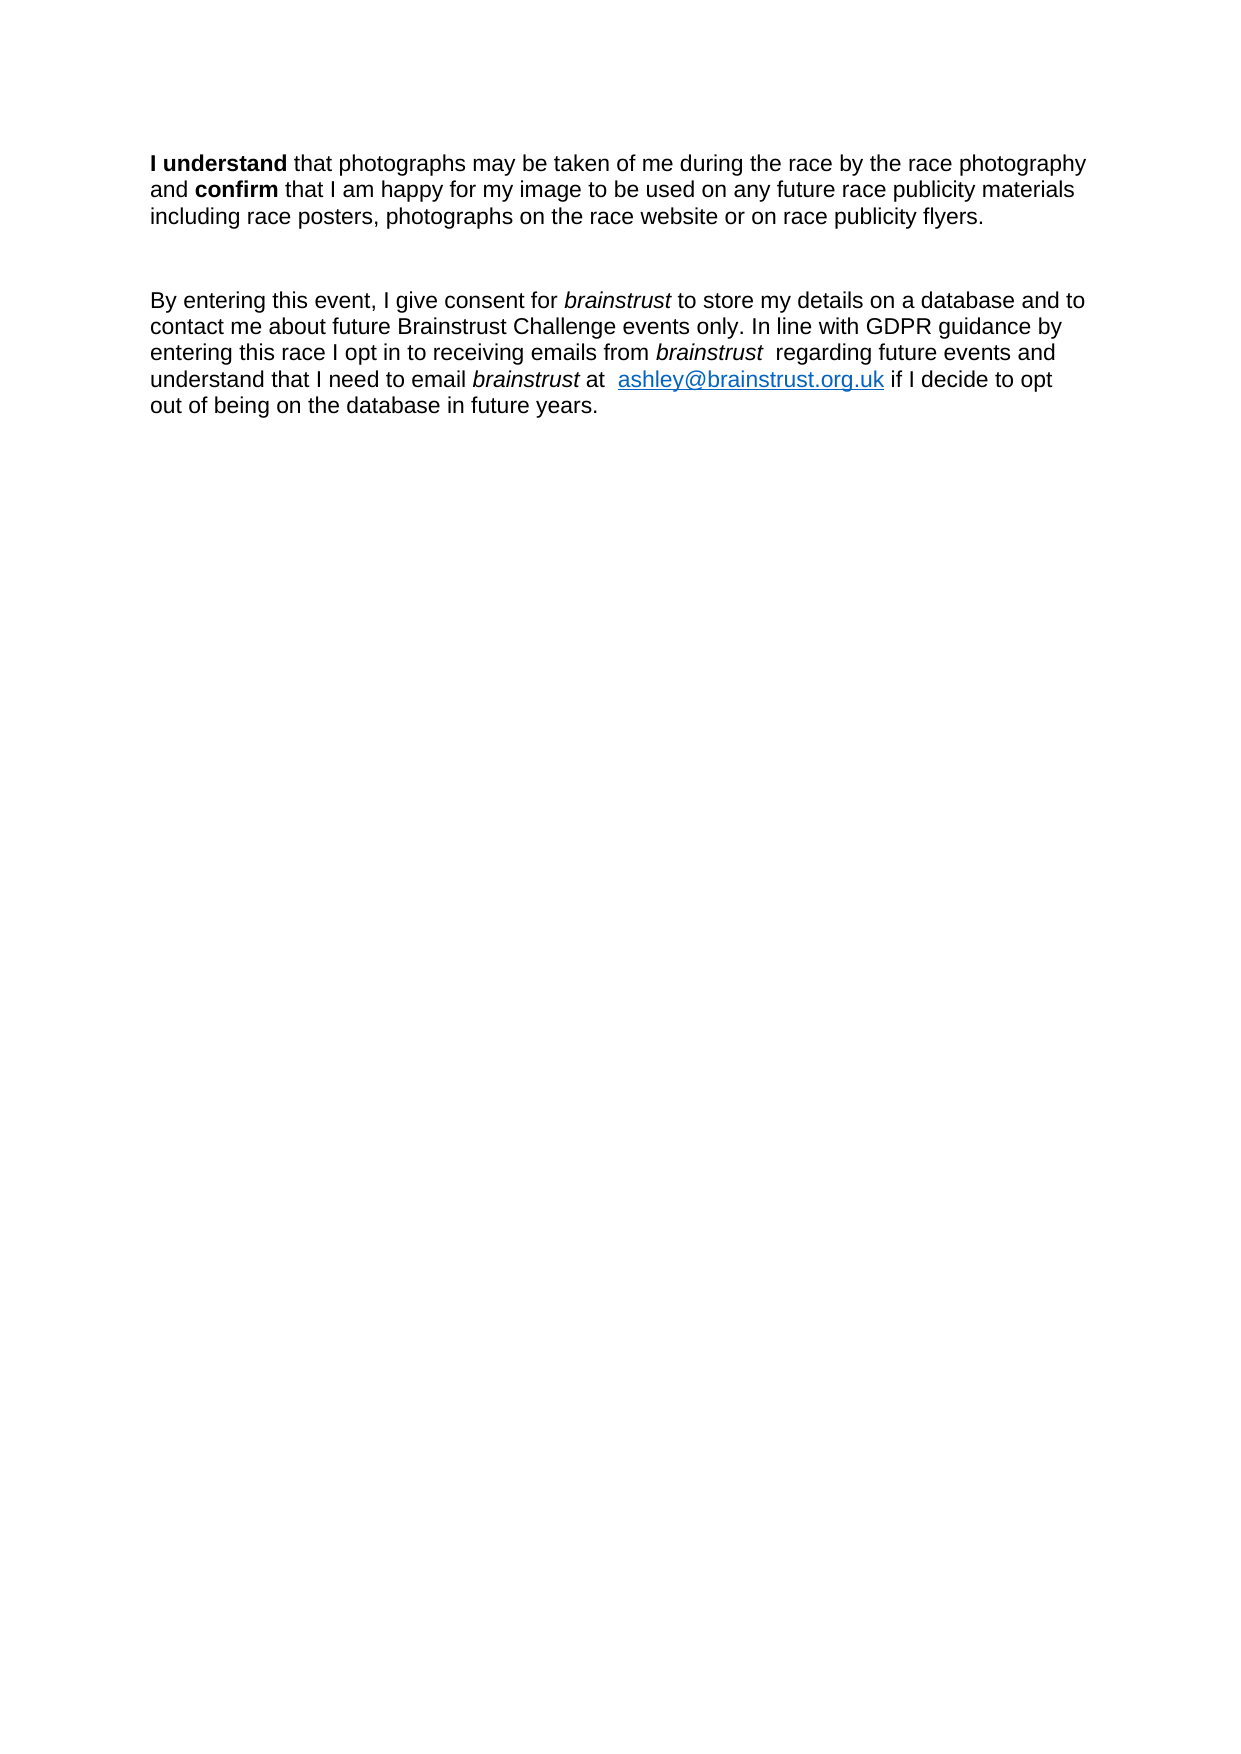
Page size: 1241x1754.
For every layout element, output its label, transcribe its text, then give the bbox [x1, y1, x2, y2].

text By entering this event, I give consent for brainstrust to store my details on a database and to contact me about future Brainstrust Challenge events only. In line with GDPR guidance by entering this race I opt in to receiving emails from brainstrust regarding future events and understand that I need to email brainstrust at ashley@brainstrust.org.uk if I decide to opt out of being on the database in future years. [150, 287, 1090, 418]
text I understand that photographs may be taken of me during the race by the race photography and confirm that I am happy for my image to be used on any future race publicity materials including race posters, photographs on the race website or on race publicity flyers. [150, 150, 1090, 229]
